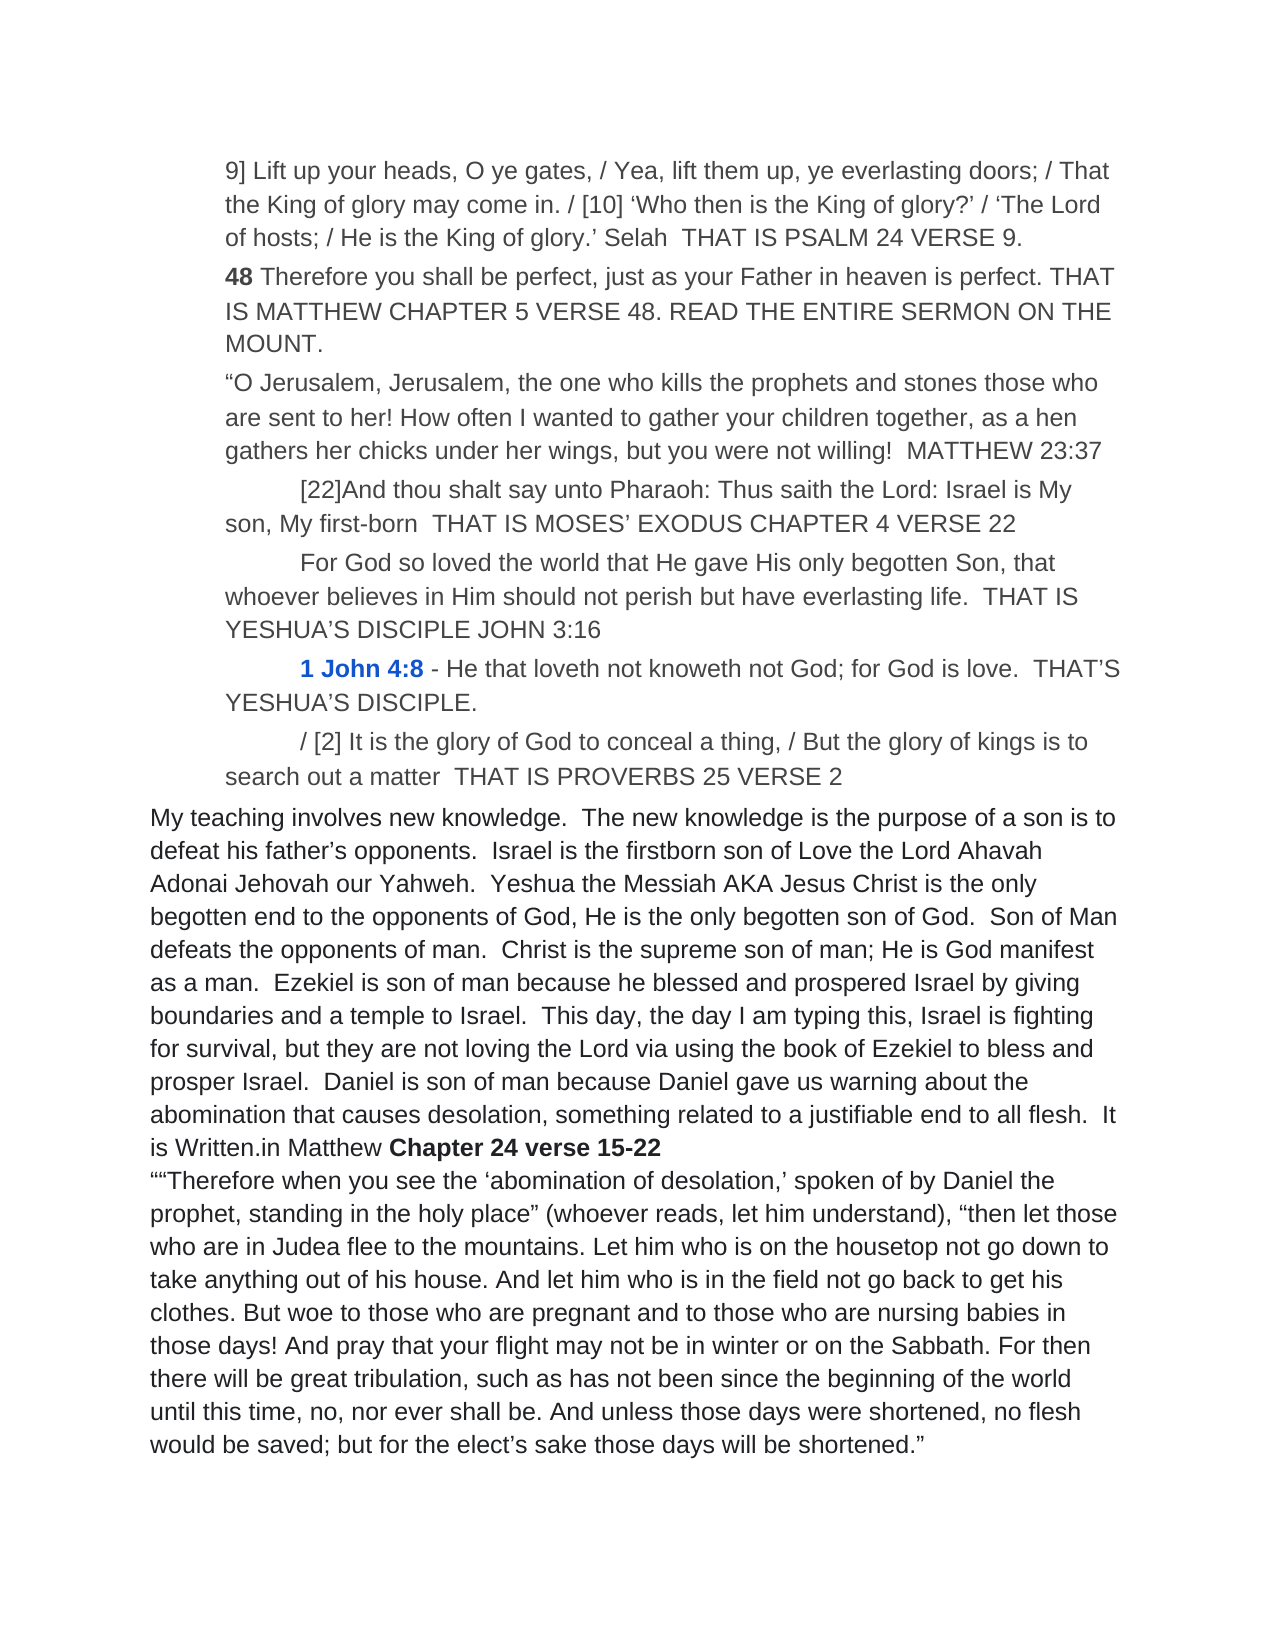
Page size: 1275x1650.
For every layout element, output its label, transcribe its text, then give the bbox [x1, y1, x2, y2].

list “O Jerusalem, Jerusalem, the one who kills the prophets and stones those who are sent to her! How often I wanted to gather your children together, as a hen gathers her chicks under her wings, but you were not willing! MATTHEW 23:37 [187, 362, 1125, 464]
text ““Therefore when you see the ‘abomination of desolation,’ spoken of by Daniel the prophet, standing in the holy place” (whoever reads, let him understand), “then let those who are in Judea flee to the mountains. Let him who is on the housetop not go down to take anything out of his house. And let him who is in the field not go back to get his clothes. But woe to those who are pregnant and to those who are nursing babies in those days! And pray that your flight may not be in winter or on the Sabbath. For then there will be great tribulation, such as has not been since the beginning of the world until this time, no, nor ever shall be. And unless those days were shortened, no flesh would be saved; but for the elect’s sake those days will be shortened.” [150, 1166, 1125, 1459]
list 1 John 4:8 - He that loveth not knoweth not God; for God is love. THAT’S YESHUA’S DISCIPLE. [187, 648, 1125, 717]
list 9] Lift up your heads, O ye gates, / Yea, lift them up, ye everlasting doors; / That the King of glory may come in. / [10] ‘Who then is the King of glory?’ / ‘The Lord of hosts; / He is the King of glory.’ Selah THAT IS PSALM 24 VERSE 9. [187, 150, 1125, 252]
list For God so loved the world that He gave His only begotten Son, that whoever believes in Him should not perish but have everlasting life. THAT IS YESHUA’S DISCIPLE JOHN 3:16 [187, 542, 1125, 644]
list / [2] It is the glory of God to conceal a thing, / But the glory of kings is to search out a matter THAT IS PROVERBS 25 VERSE 2 [187, 721, 1125, 790]
list 48 Therefore you shall be perfect, just as your Father in heaven is perfect. THAT IS MATTHEW CHAPTER 5 VERSE 48. READ THE ENTIRE SERMON ON THE MOUNT. [187, 256, 1125, 358]
list [22]And thou shalt say unto Pharaoh: Thus saith the Lord: Israel is My son, My first-born THAT IS MOSES’ EXODUS CHAPTER 4 VERSE 22 [187, 469, 1125, 538]
text My teaching involves new knowledge. The new knowledge is the purpose of a son is to defeat his father’s opponents. Israel is the firstborn son of Love the Lord Ahavah Adonai Jehovah our Yahweh. Yeshua the Messiah AKA Jesus Christ is the only begotten end to the opponents of God, He is the only begotten son of God. Son of Man defeats the opponents of man. Christ is the supreme son of man; He is God manifest as a man. Ezekiel is son of man because he blessed and prospered Israel by giving boundaries and a temple to Israel. This day, the day I am typing this, Israel is fighting for survival, but they are not loving the Lord via using the book of Ezekiel to bless and prosper Israel. Daniel is son of man because Daniel gave us warning about the abomination that causes desolation, something related to a justifiable end to all flesh. It is Written.in Matthew Chapter 24 verse 15-22 [150, 803, 1125, 1162]
